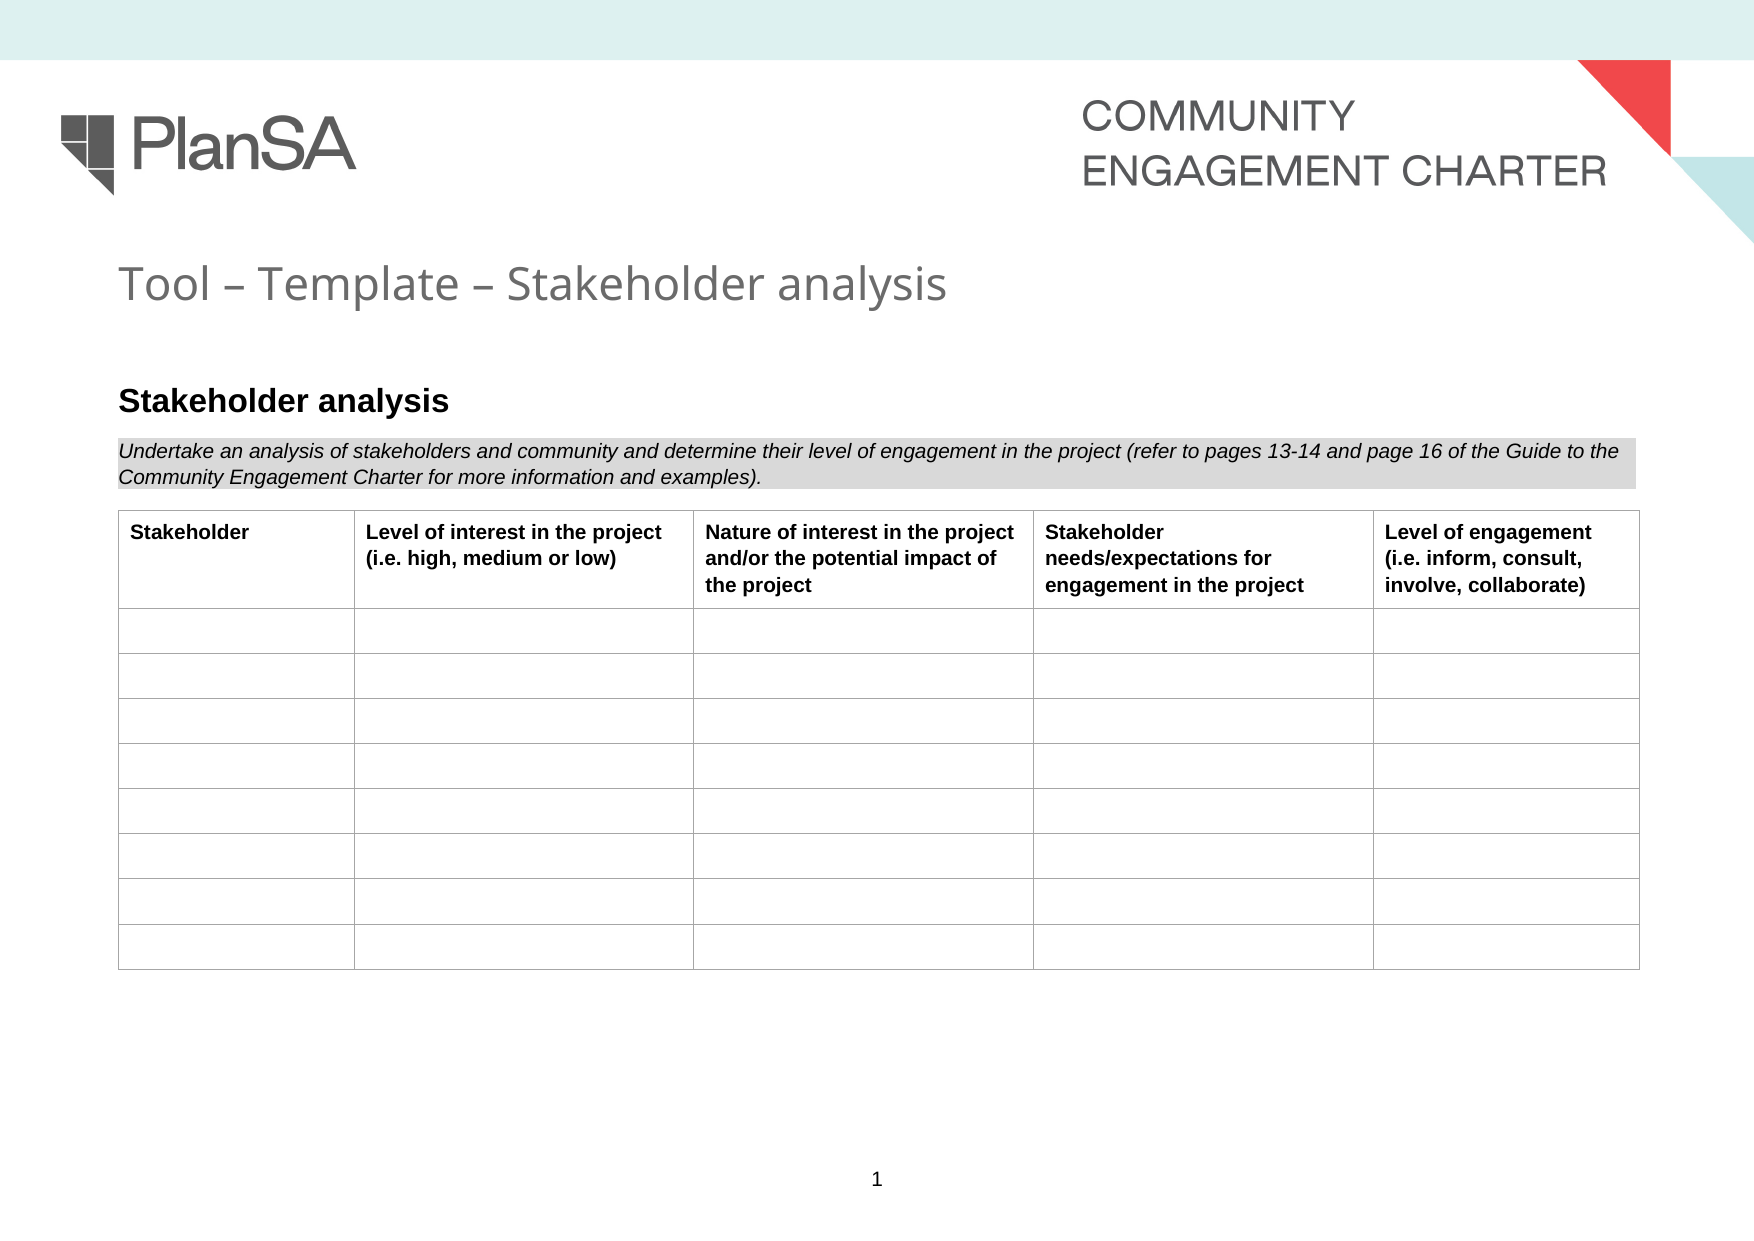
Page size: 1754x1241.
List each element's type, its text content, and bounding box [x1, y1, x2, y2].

table_cell [694, 654, 1033, 698]
table_cell [694, 699, 1033, 743]
picture [0, 0, 1754, 256]
table_cell [694, 609, 1033, 653]
table_cell [1374, 699, 1639, 743]
table_cell [119, 609, 354, 653]
table_cell [119, 925, 354, 968]
table_cell [119, 789, 354, 833]
table_cell [355, 744, 693, 788]
table_cell [1034, 789, 1373, 833]
table_cell [1034, 744, 1373, 788]
table_cell [1374, 789, 1639, 833]
table_cell [1374, 925, 1639, 968]
table_cell [355, 834, 693, 878]
table_cell [694, 744, 1033, 788]
table_cell [1374, 834, 1639, 878]
table_header Level of interest in the project (i.e. high, medium or low) [355, 511, 693, 608]
table_cell [1034, 879, 1373, 923]
table_cell [694, 834, 1033, 878]
table_cell [119, 654, 354, 698]
table_header Stakeholder [119, 511, 354, 608]
table_cell [119, 744, 354, 788]
table_header Level of engagement (i.e. inform, consult, involve, collaborate) [1374, 511, 1639, 608]
table_cell [694, 879, 1033, 923]
table_cell [1034, 654, 1373, 698]
table_cell [119, 834, 354, 878]
table_cell [1034, 834, 1373, 878]
table_cell [355, 879, 693, 923]
table_cell [1374, 609, 1639, 653]
table_cell [1034, 609, 1373, 653]
table_header Nature of interest in the project and/or the potential impact of the project [694, 511, 1033, 608]
subtitle Stakeholder analysis [118, 381, 1636, 420]
table_header Stakeholder needs/expectations for engagement in the project [1034, 511, 1373, 608]
table_cell [1034, 925, 1373, 968]
text Undertake an analysis of stakeholders and community and determine their level of engagement in the project (refer to pages 13-14 and page 16 of the Guide to the Community Engagement Charter for more information and examples). [118, 438, 1636, 489]
table_cell [1374, 744, 1639, 788]
table_cell [1374, 879, 1639, 923]
table_cell [355, 789, 693, 833]
table_cell [355, 609, 693, 653]
table_cell [119, 699, 354, 743]
table_cell [694, 925, 1033, 968]
table_cell [694, 789, 1033, 833]
table_cell [1374, 654, 1639, 698]
table_cell [355, 699, 693, 743]
table_cell [1034, 699, 1373, 743]
table_cell [355, 654, 693, 698]
table_cell [119, 879, 354, 923]
table_cell [355, 925, 693, 968]
